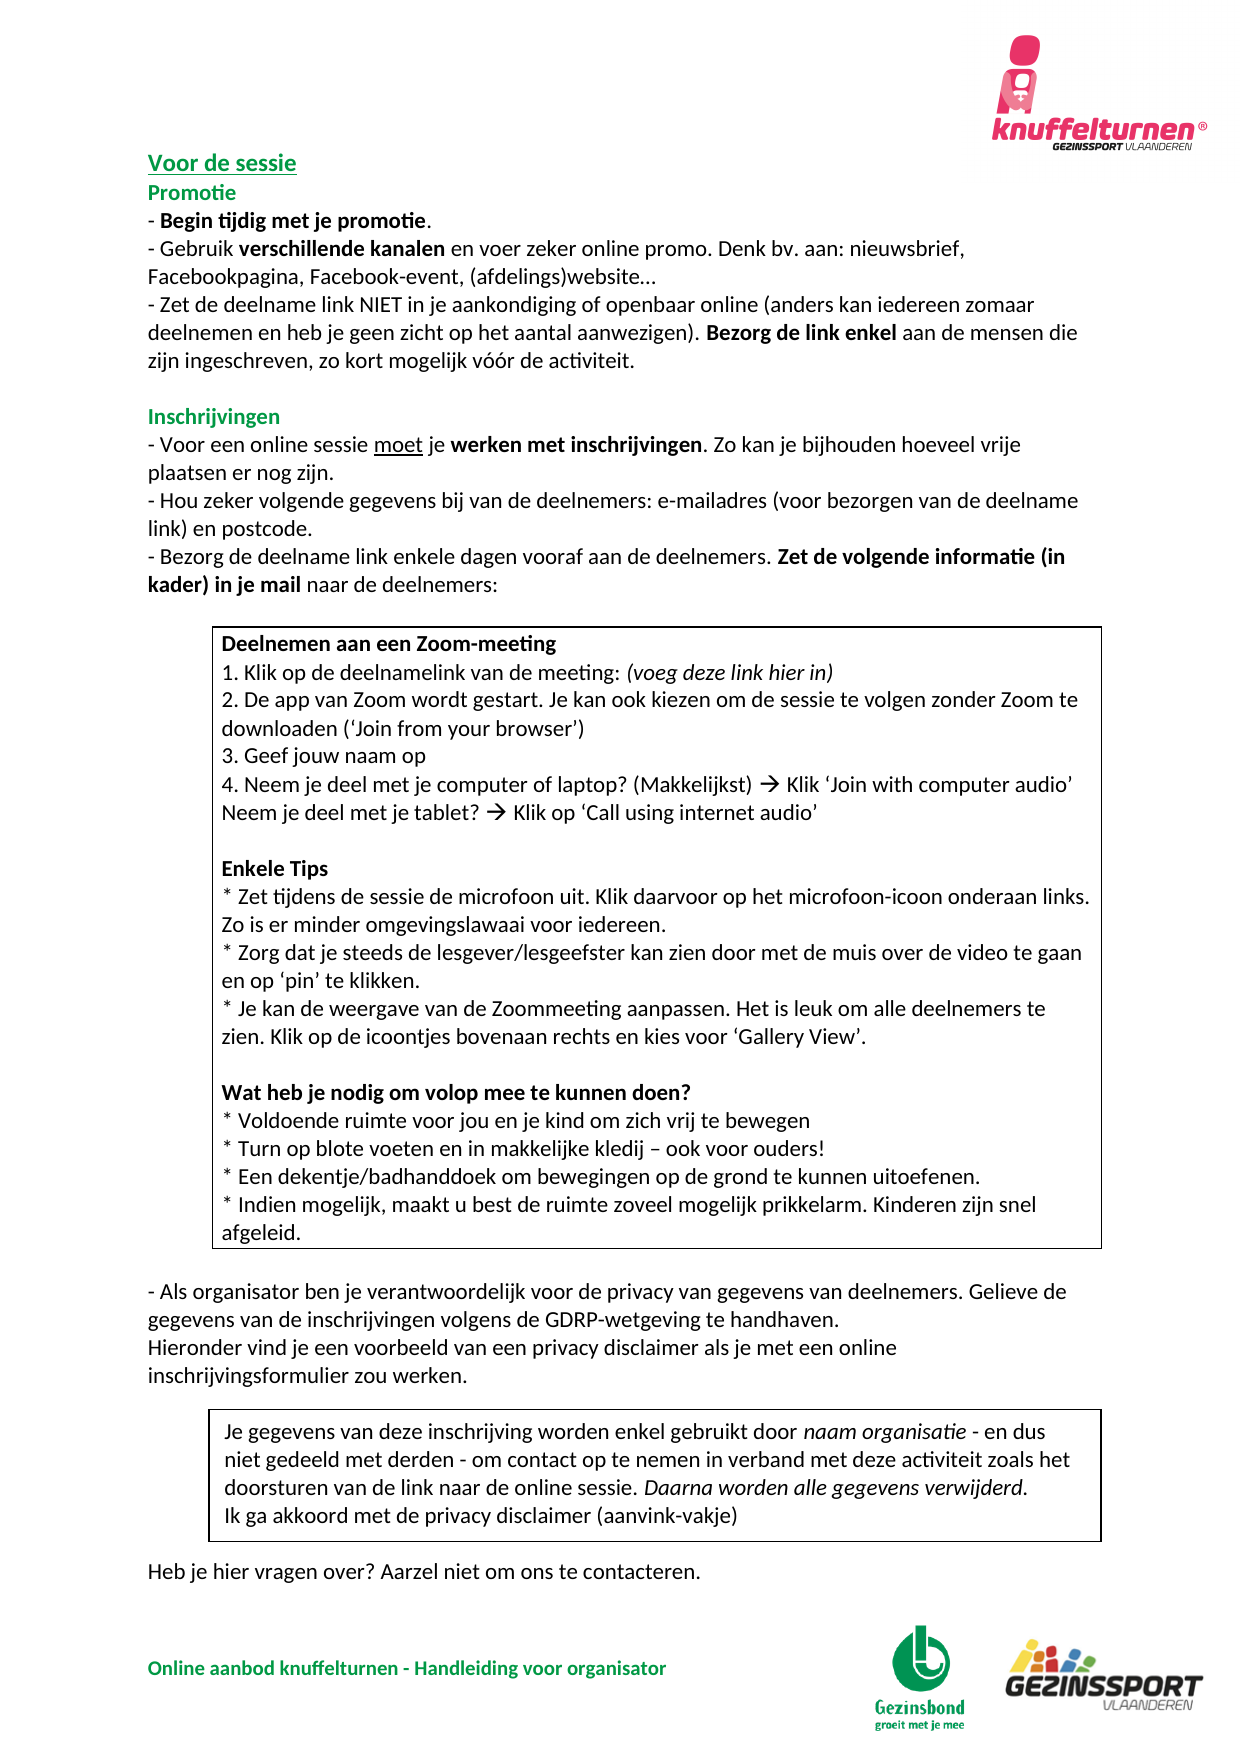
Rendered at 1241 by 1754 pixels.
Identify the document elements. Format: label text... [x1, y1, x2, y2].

text Hieronder vind je een voorbeeld van een privacy disclaimer als je met een online inschrijvingsformulier zou werken. [148, 1333, 1093, 1389]
text Promotie [148, 178, 1093, 206]
text * Een dekentje/badhanddoek om bewegingen op de grond te kunnen uitoefenen. [213, 1159, 1101, 1187]
text Enkele Tips [213, 851, 1101, 879]
text - Voor een online sessie moet je werken met inschrijvingen. Zo kan je bijhouden hoeveel vrije plaatsen er nog zijn. [148, 430, 1093, 486]
text Inschrijvingen [148, 402, 1093, 430]
text Neem je deel met je tablet? Klik op ‘Call using internet audio’ [213, 794, 1101, 826]
text - Begin tijdig met je promotie. [148, 206, 1093, 234]
text - Bezorg de deelname link enkele dagen vooraf aan de deelnemers. Zet de volgende informatie (in kader) in je mail naar de deelnemers: [148, 542, 1093, 598]
picture [1000, 1629, 1208, 1720]
text * Indien mogelijk, maakt u best de ruimte zoveel mogelijk prikkelarm. Kinderen zijn snel afgeleid. [213, 1187, 1101, 1248]
text - Zet de deelname link NIET in je aankondiging of openbaar online (anders kan iedereen zomaar deelnemen en heb je geen zicht op het aantal aanwezigen). Bezorg de link enkel aan de mensen die zijn ingeschreven, zo kort mogelijk vóór de activiteit. [148, 290, 1093, 374]
text - Gebruik verschillende kanalen en voer zeker online promo. Denk bv. aan: nieuwsbrief, Facebookpagina, Facebook-event, (afdelings)website… [148, 234, 1093, 290]
text Deelnemen aan een Zoom-meeting [213, 628, 1101, 654]
text 3. Geef jouw naam op [213, 738, 1101, 767]
text * Je kan de weergave van de Zoommeeting aanpassen. Het is leuk om alle deelnemers te zien. Klik op de icoontjes bovenaan rechts en kies voor ‘Gallery View’. [213, 991, 1101, 1050]
picture [865, 1615, 974, 1739]
text * Turn op blote voeten en in makkelijke kledij – ook voor ouders! [213, 1131, 1101, 1159]
text * Zorg dat je steeds de lesgever/lesgeefster kan zien door met de muis over de video te gaan en op ‘pin’ te klikken. [213, 935, 1101, 991]
picture [961, 0, 1241, 183]
text Voor de sessie [148, 148, 1093, 178]
text 4. Neem je deel met je computer of laptop? (Makkelijkst) Klik ‘Join with computer audio’ [213, 767, 1101, 794]
text * Voldoende ruimte voor jou en je kind om zich vrij te bewegen [213, 1103, 1101, 1131]
text - Als organisator ben je verantwoordelijk voor de privacy van gegevens van deelnemers. Gelieve de gegevens van de inschrijvingen volgens de GDRP-wetgeving te handhaven. [148, 1277, 1093, 1333]
text 1. Klik op de deelnamelink van de meeting: (voeg deze link hier in) [213, 654, 1101, 682]
text - Hou zeker volgende gegevens bij van de deelnemers: e-mailadres (voor bezorgen van de deelname link) en postcode. [148, 486, 1093, 542]
text 2. De app van Zoom wordt gestart. Je kan ook kiezen om de sessie te volgen zonder Zoom te downloaden (‘Join from your browser’) [213, 682, 1101, 738]
text Heb je hier vragen over? Aarzel niet om ons te contacteren. [148, 1557, 1093, 1585]
text Wat heb je nodig om volop mee te kunnen doen? [213, 1075, 1101, 1103]
text * Zet tijdens de sessie de microfoon uit. Klik daarvoor op het microfoon-icoon onderaan links. Zo is er minder omgevingslawaai voor iedereen. [213, 879, 1101, 935]
